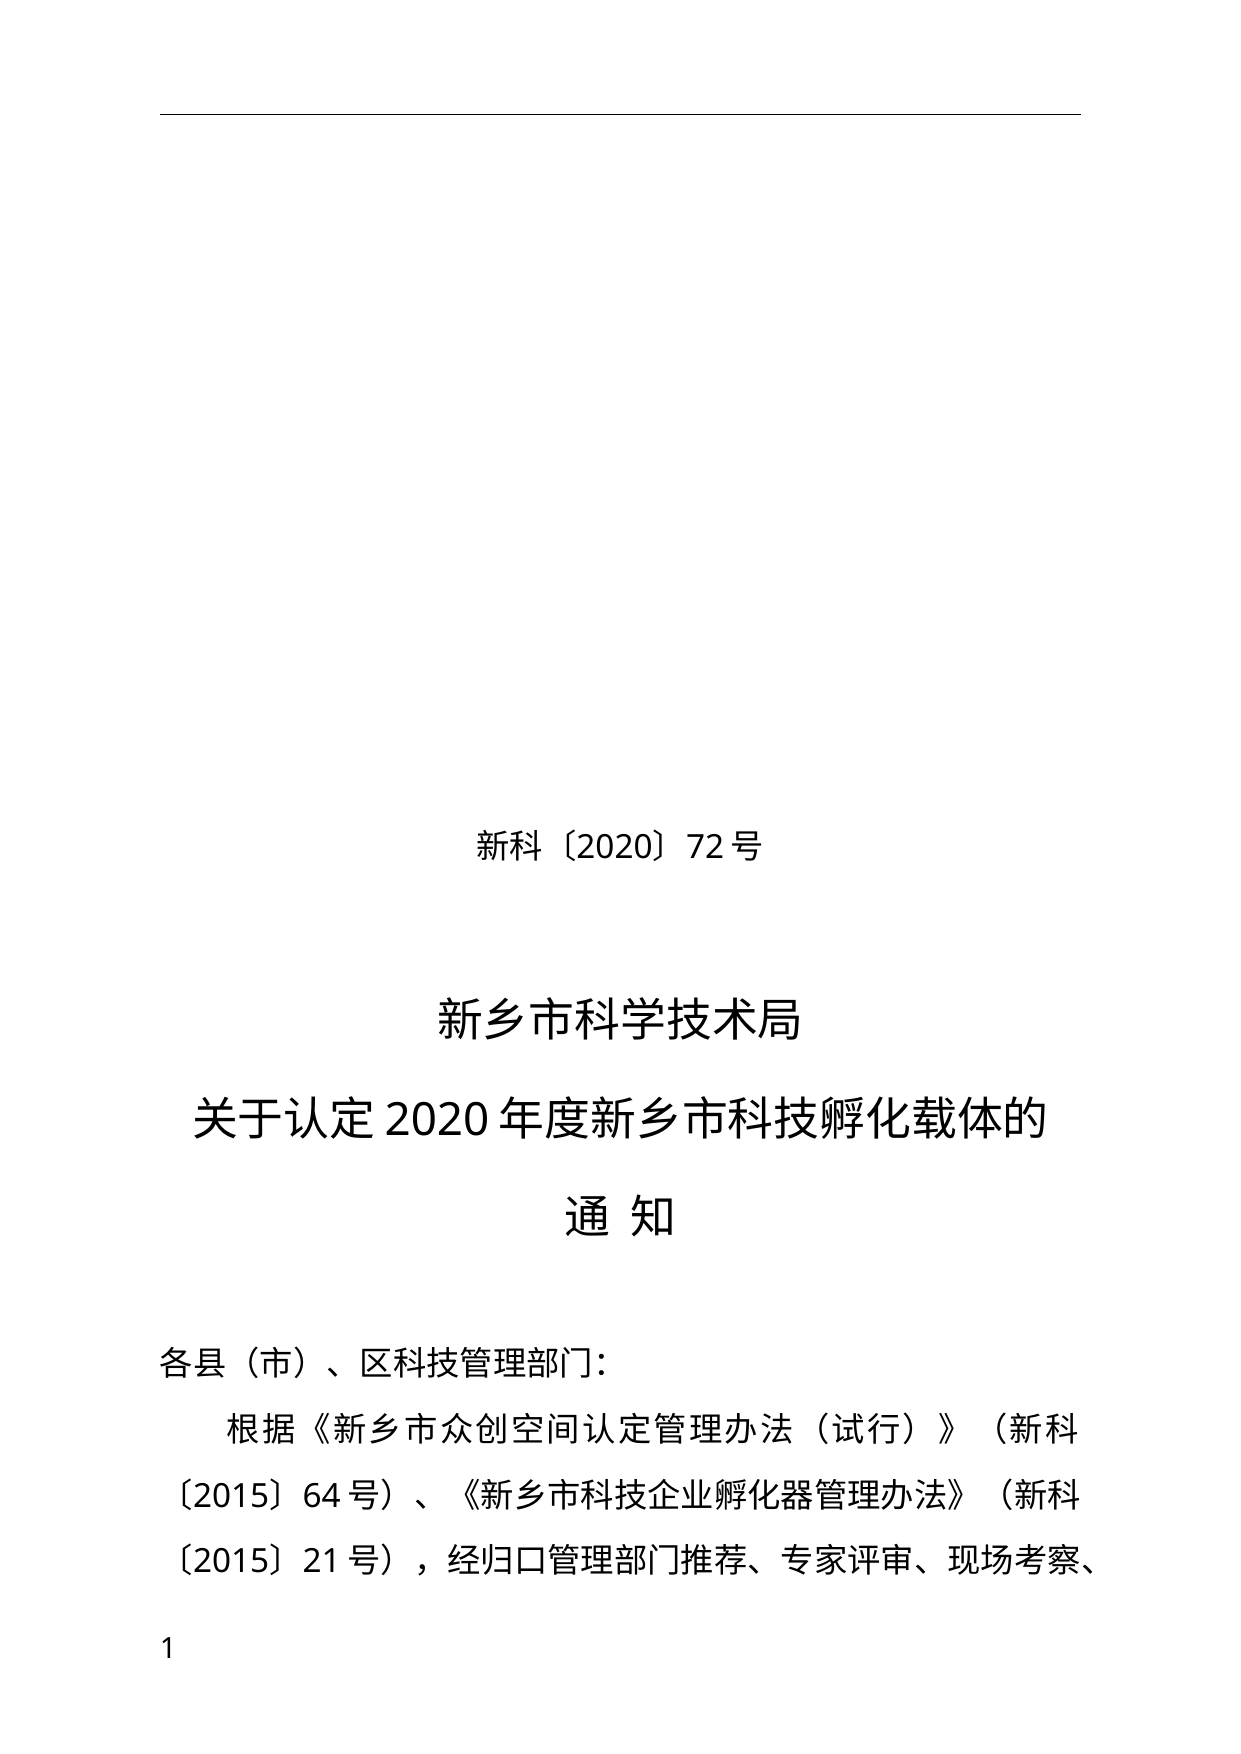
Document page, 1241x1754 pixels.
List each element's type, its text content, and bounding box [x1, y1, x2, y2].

text 各县（市）、区科技管理部门： [159, 1328, 1081, 1394]
text 新科〔2020〕72号 [159, 811, 1081, 877]
text 通 知 [159, 1164, 1081, 1263]
text 关于认定2020年度新乡市科技孵化载体的 [159, 1066, 1081, 1164]
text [159, 1394, 1081, 1591]
text 新乡市科学技术局 [159, 968, 1081, 1066]
